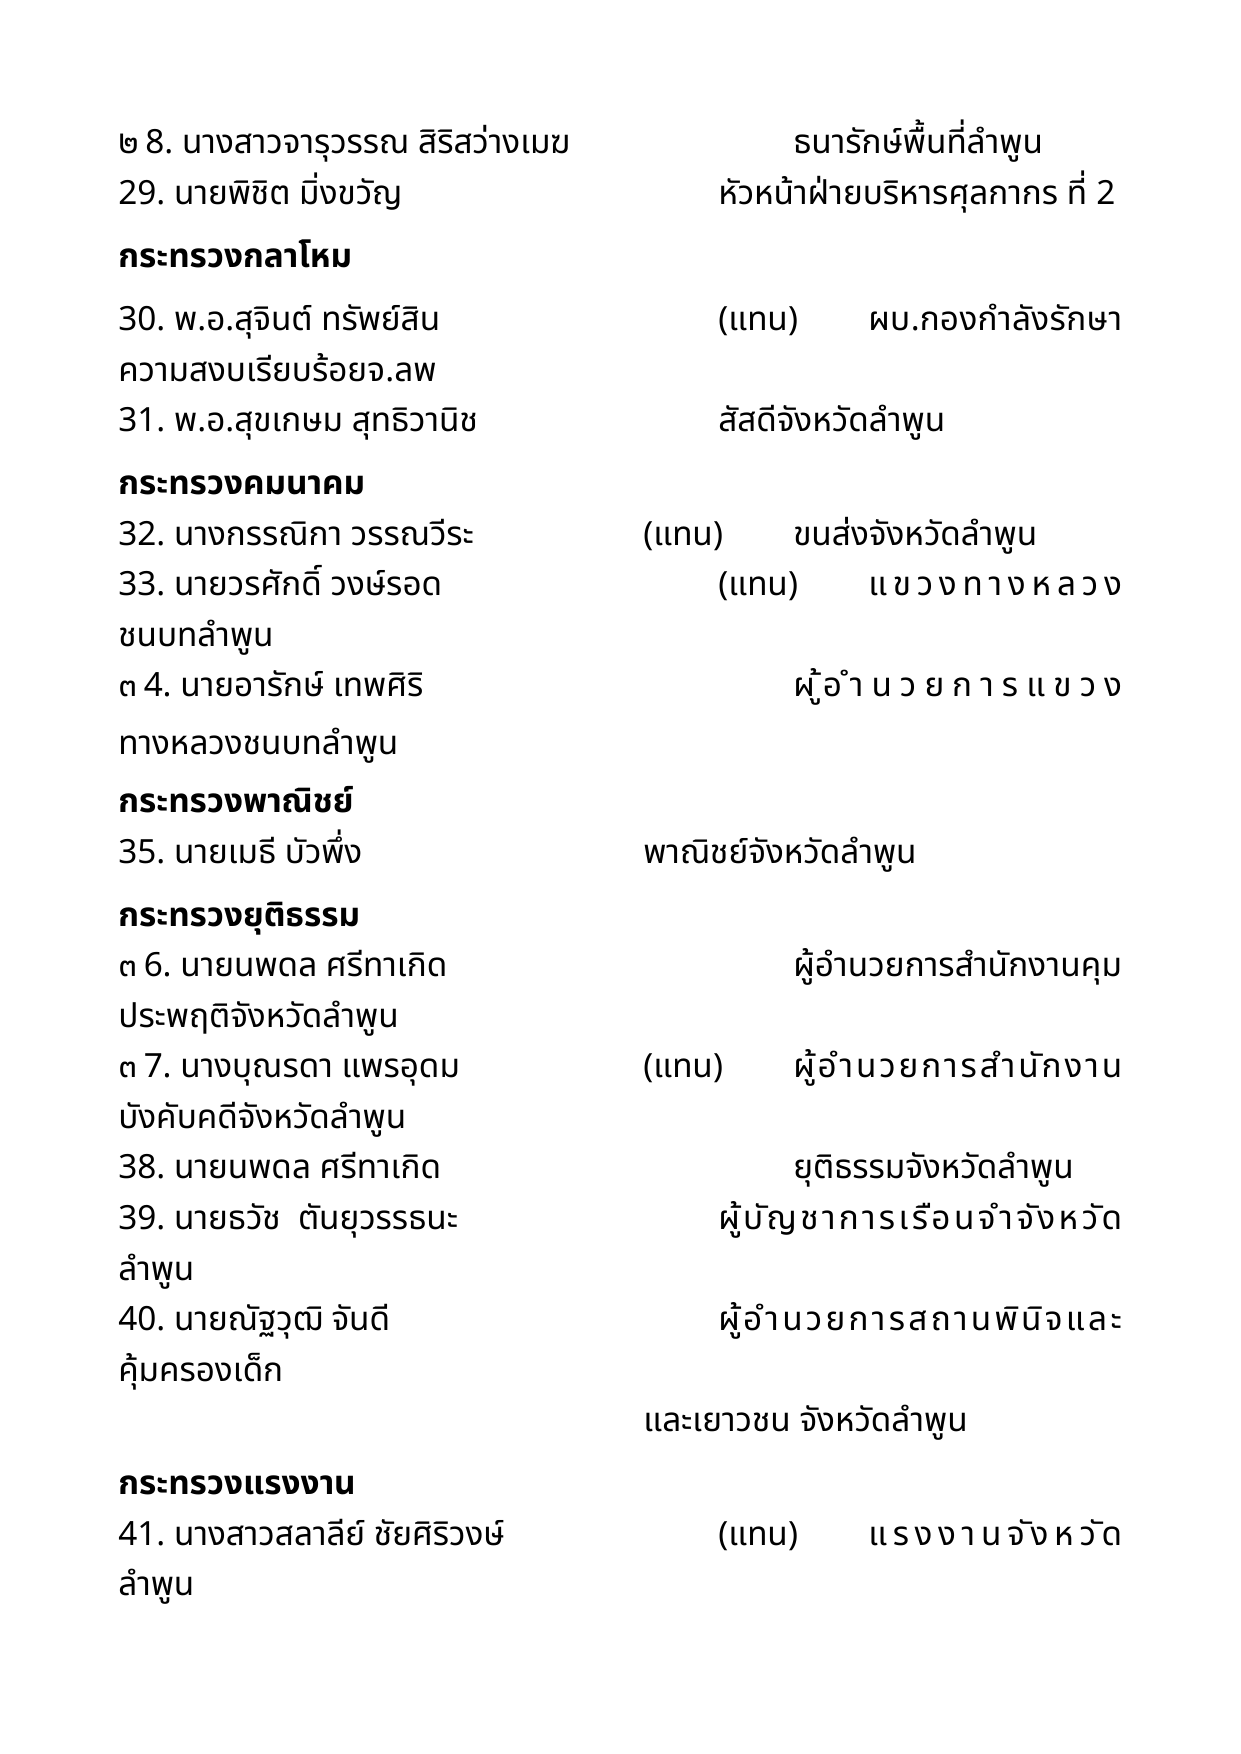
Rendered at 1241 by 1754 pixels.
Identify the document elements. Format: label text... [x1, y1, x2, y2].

text กระทรวงแรงงาน [118, 1459, 1122, 1509]
text 29. นายพิชิต มิ่งขวัญ หัวหน้าฝ่ายบริหารศุลกากร ที่ 2 [118, 169, 1122, 219]
text 39. นายธวัช ตันยุวรรธนะ ผู้บัญชาการเรือนจำจังหวัดลำพูน [118, 1194, 1122, 1295]
text 30. พ.อ.สุจินต์ ทรัพย์สิน (แทน) ผบ.กองกำลังรักษาความสงบเรียบร้อยจ.ลพ [118, 295, 1122, 396]
text ๓4. นายอารักษ์ เทพศิริ ผู้อำนวยการแขวงทางหลวงชนบทลำพูน [118, 661, 1122, 770]
text 32. นางกรรณิกา วรรณวีระ (แทน) ขนส่งจังหวัดลำพูน [118, 509, 1122, 560]
text 40. นายณัฐวุฒิ จันดี ผู้อำนวยการสถานพินิจและคุ้มครองเด็ก [118, 1295, 1122, 1396]
text กระทรวงกลาโหม [118, 232, 1122, 282]
text กระทรวงคมนาคม [118, 459, 1122, 509]
text กระทรวงพาณิชย์ [118, 777, 1122, 828]
text ๒8. นางสาวจารุวรรณ สิริสว่างเมฆ ธนารักษ์พื้นที่ลำพูน [118, 118, 1122, 169]
text 33. นายวรศักดิ์ วงษ์รอด (แทน) แขวงทางหลวงชนบทลำพูน [118, 560, 1122, 661]
text ๓6. นายนพดล ศรีทาเกิด ผู้อำนวยการสำนักงานคุมประพฤติจังหวัดลำพูน [118, 941, 1122, 1042]
text และเยาวชน จังหวัดลำพูน [568, 1396, 1122, 1446]
text 38. นายนพดล ศรีทาเกิด ยุติธรรมจังหวัดลำพูน [118, 1143, 1122, 1194]
text 41. นางสาวสลาลีย์ ชัยศิริวงษ์ (แทน) แรงงานจังหวัดลำพูน [118, 1509, 1122, 1610]
text 35. นายเมธี บัวพึ่ง พาณิชย์จังหวัดลำพูน [118, 828, 1122, 878]
text ๓7. นางบุณรดา แพรอุดม (แทน) ผู้อำนวยการสำนักงานบังคับคดีจังหวัดลำพูน [118, 1042, 1122, 1143]
text กระทรวงยุติธรรม [118, 891, 1122, 941]
text 31. พ.อ.สุขเกษม สุทธิวานิช สัสดีจังหวัดลำพูน [118, 396, 1122, 447]
